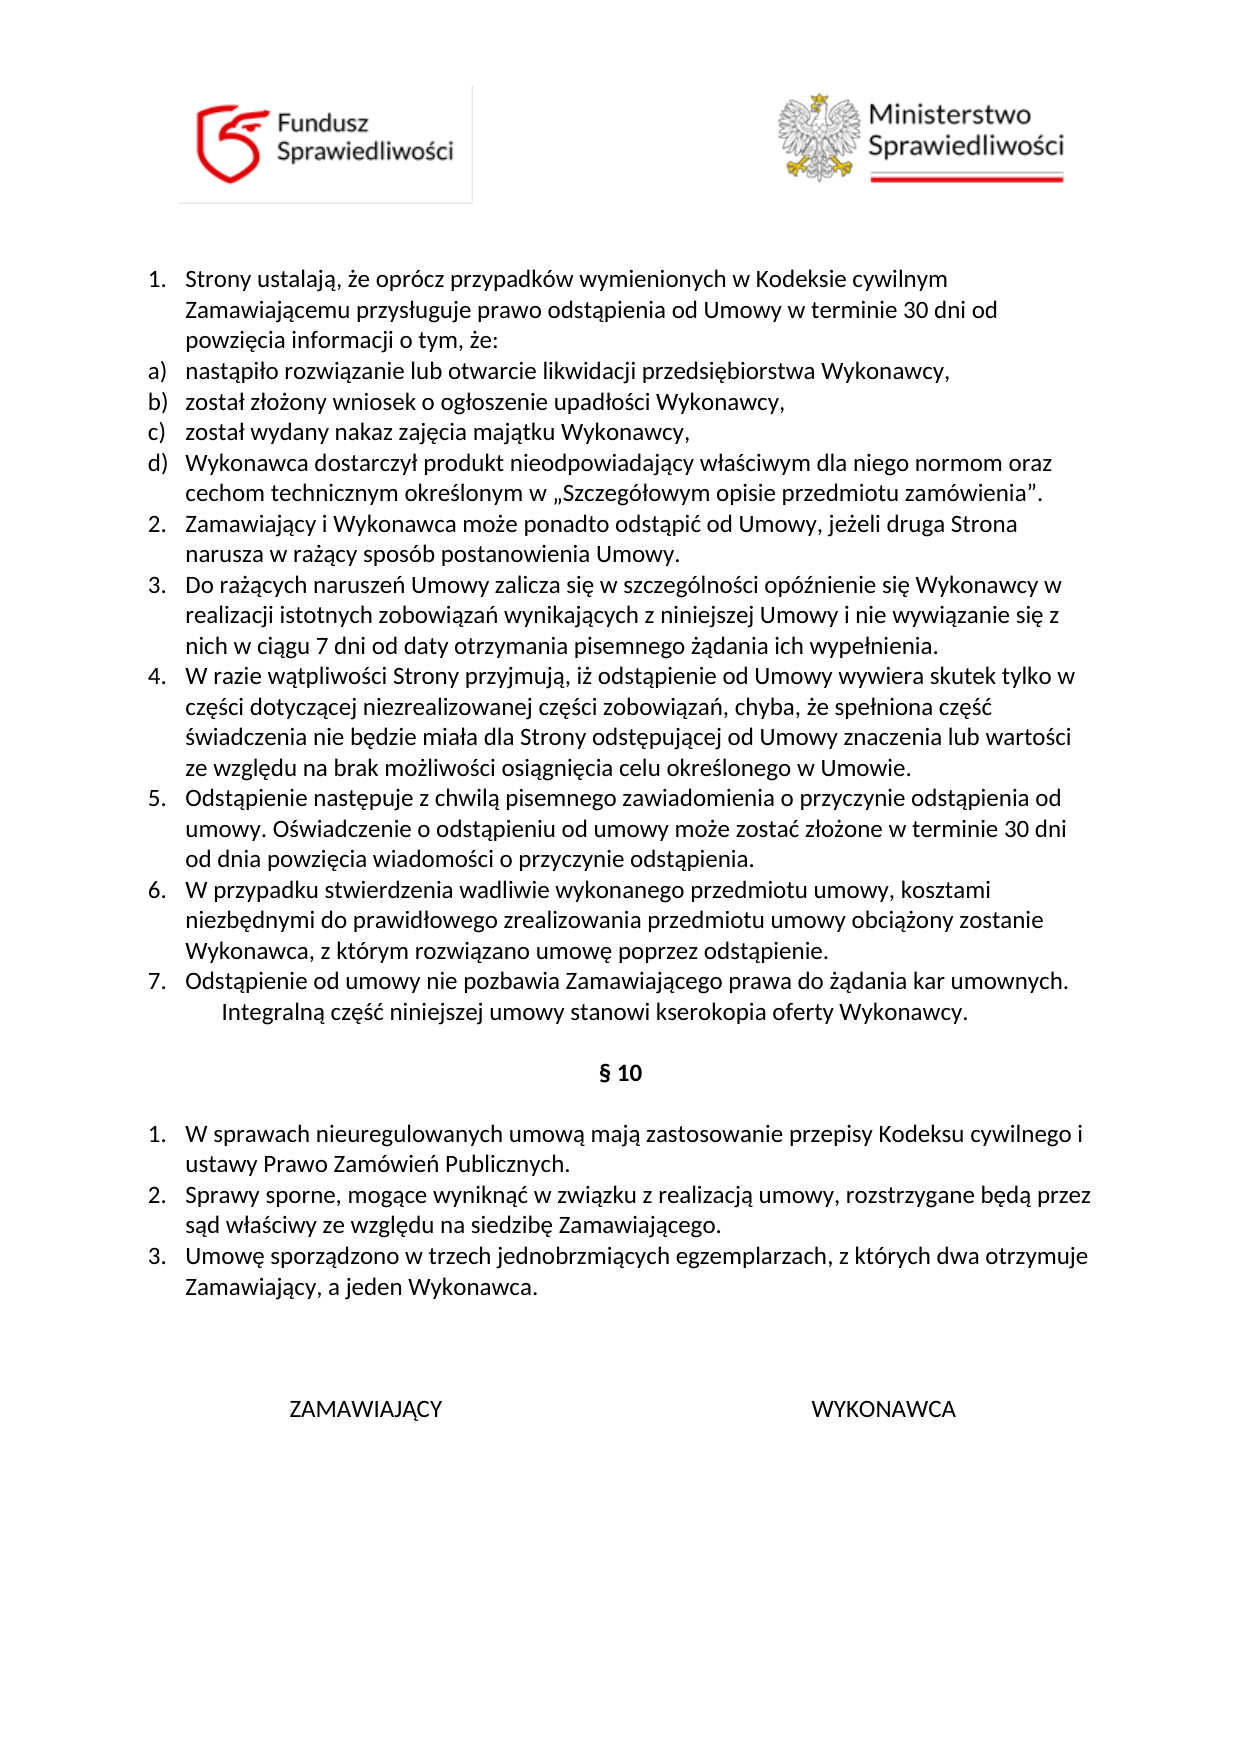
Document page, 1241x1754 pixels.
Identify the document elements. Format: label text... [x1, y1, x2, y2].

list Strony ustalają, że oprócz przypadków wymienionych w Kodeksie cywilnym Zamawiającemu przysługuje prawo odstąpienia od Umowy w terminie 30 dni od powzięcia informacji o tym, że: [148, 263, 1093, 355]
list W sprawach nieuregulowanych umową mają zastosowanie przepisy Kodeksu cywilnego i ustawy Prawo Zamówień Publicznych. [148, 1118, 1093, 1179]
list Odstąpienie następuje z chwilą pisemnego zawiadomienia o przyczynie odstąpienia od umowy. Oświadczenie o odstąpieniu od umowy może zostać złożone w terminie 30 dni od dnia powzięcia wiadomości o przyczynie odstąpienia. [148, 782, 1093, 874]
list został złożony wniosek o ogłoszenie upadłości Wykonawcy, [148, 386, 1093, 416]
list Odstąpienie od umowy nie pozbawia Zamawiającego prawa do żądania kar umownych. [148, 966, 1093, 996]
list Do rażących naruszeń Umowy zalicza się w szczególności opóźnienie się Wykonawcy w realizacji istotnych zobowiązań wynikających z niniejszej Umowy i nie wywiązanie się z nich w ciągu 7 dni od daty otrzymania pisemnego żądania ich wypełnienia. [148, 569, 1093, 660]
list został wydany nakaz zajęcia majątku Wykonawcy, [148, 416, 1093, 447]
text ZAMAWIAJĄCY WYKONAWCA [148, 1393, 1093, 1423]
list Zamawiający i Wykonawca może ponadto odstąpić od Umowy, jeżeli druga Strona narusza w rażący sposób postanowienia Umowy. [148, 508, 1093, 569]
text § 10 [148, 1057, 1093, 1088]
picture [178, 86, 474, 205]
text Integralną część niniejszej umowy stanowi kserokopia oferty Wykonawcy. [148, 996, 1093, 1027]
picture [758, 73, 1085, 205]
list Umowę sporządzono w trzech jednobrzmiących egzemplarzach, z których dwa otrzymuje Zamawiający, a jeden Wykonawca. [148, 1240, 1093, 1301]
list Wykonawca dostarczył produkt nieodpowiadający właściwym dla niego normom oraz cechom technicznym określonym w „Szczegółowym opisie przedmiotu zamówienia”. [148, 447, 1093, 508]
list W razie wątpliwości Strony przyjmują, iż odstąpienie od Umowy wywiera skutek tylko w części dotyczącej niezrealizowanej części zobowiązań, chyba, że spełniona część świadczenia nie będzie miała dla Strony odstępującej od Umowy znaczenia lub wartości ze względu na brak możliwości osiągnięcia celu określonego w Umowie. [148, 660, 1093, 782]
list nastąpiło rozwiązanie lub otwarcie likwidacji przedsiębiorstwa Wykonawcy, [148, 355, 1093, 386]
list W przypadku stwierdzenia wadliwie wykonanego przedmiotu umowy, kosztami niezbędnymi do prawidłowego zrealizowania przedmiotu umowy obciążony zostanie Wykonawca, z którym rozwiązano umowę poprzez odstąpienie. [148, 874, 1093, 966]
list Sprawy sporne, mogące wyniknąć w związku z realizacją umowy, rozstrzygane będą przez sąd właściwy ze względu na siedzibę Zamawiającego. [148, 1179, 1093, 1240]
